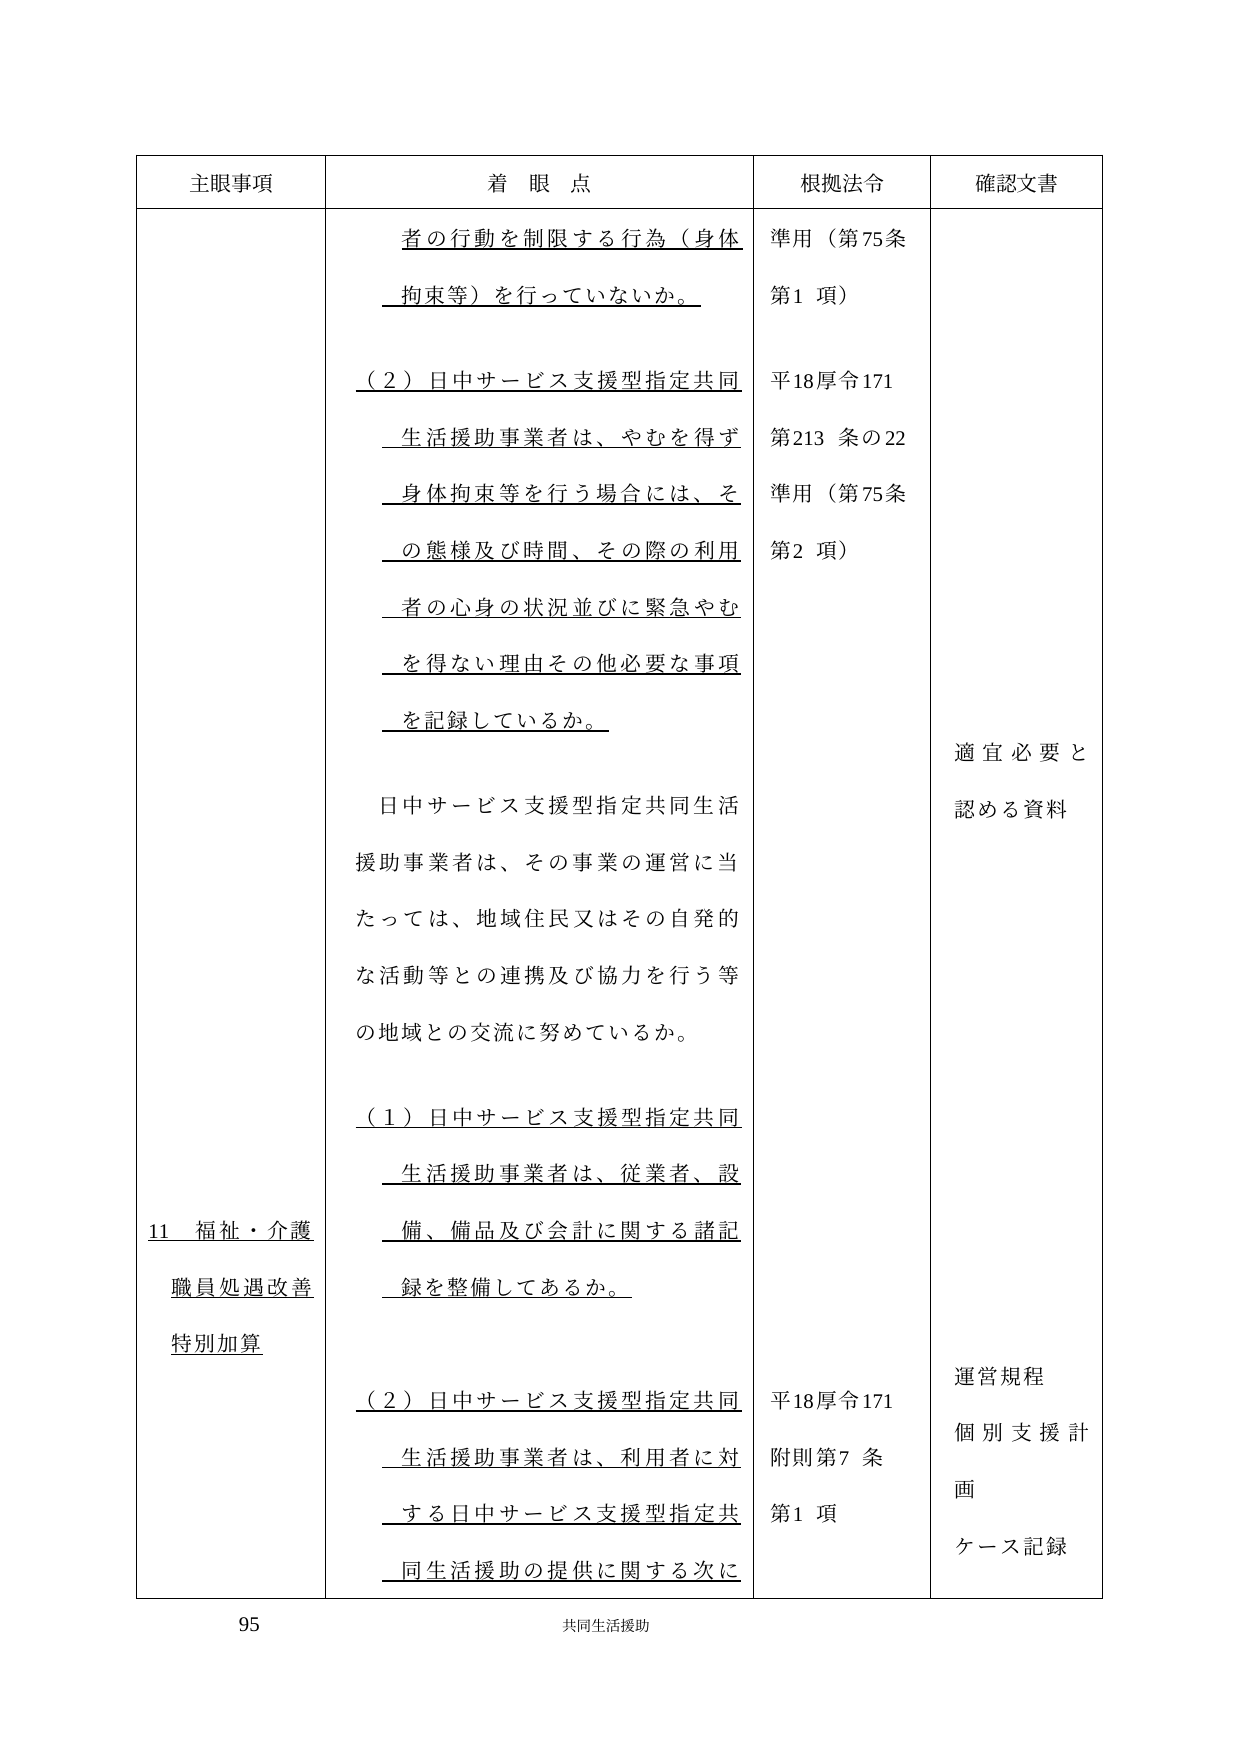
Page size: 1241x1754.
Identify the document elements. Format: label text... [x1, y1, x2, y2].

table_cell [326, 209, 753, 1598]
table_header 着 眼 点 [326, 156, 753, 208]
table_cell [931, 209, 1102, 1598]
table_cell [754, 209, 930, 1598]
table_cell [137, 209, 325, 1598]
table_header 確認文書 [931, 156, 1102, 208]
table_header 根拠法令 [754, 156, 930, 208]
table_header 主眼事項 [137, 156, 325, 208]
